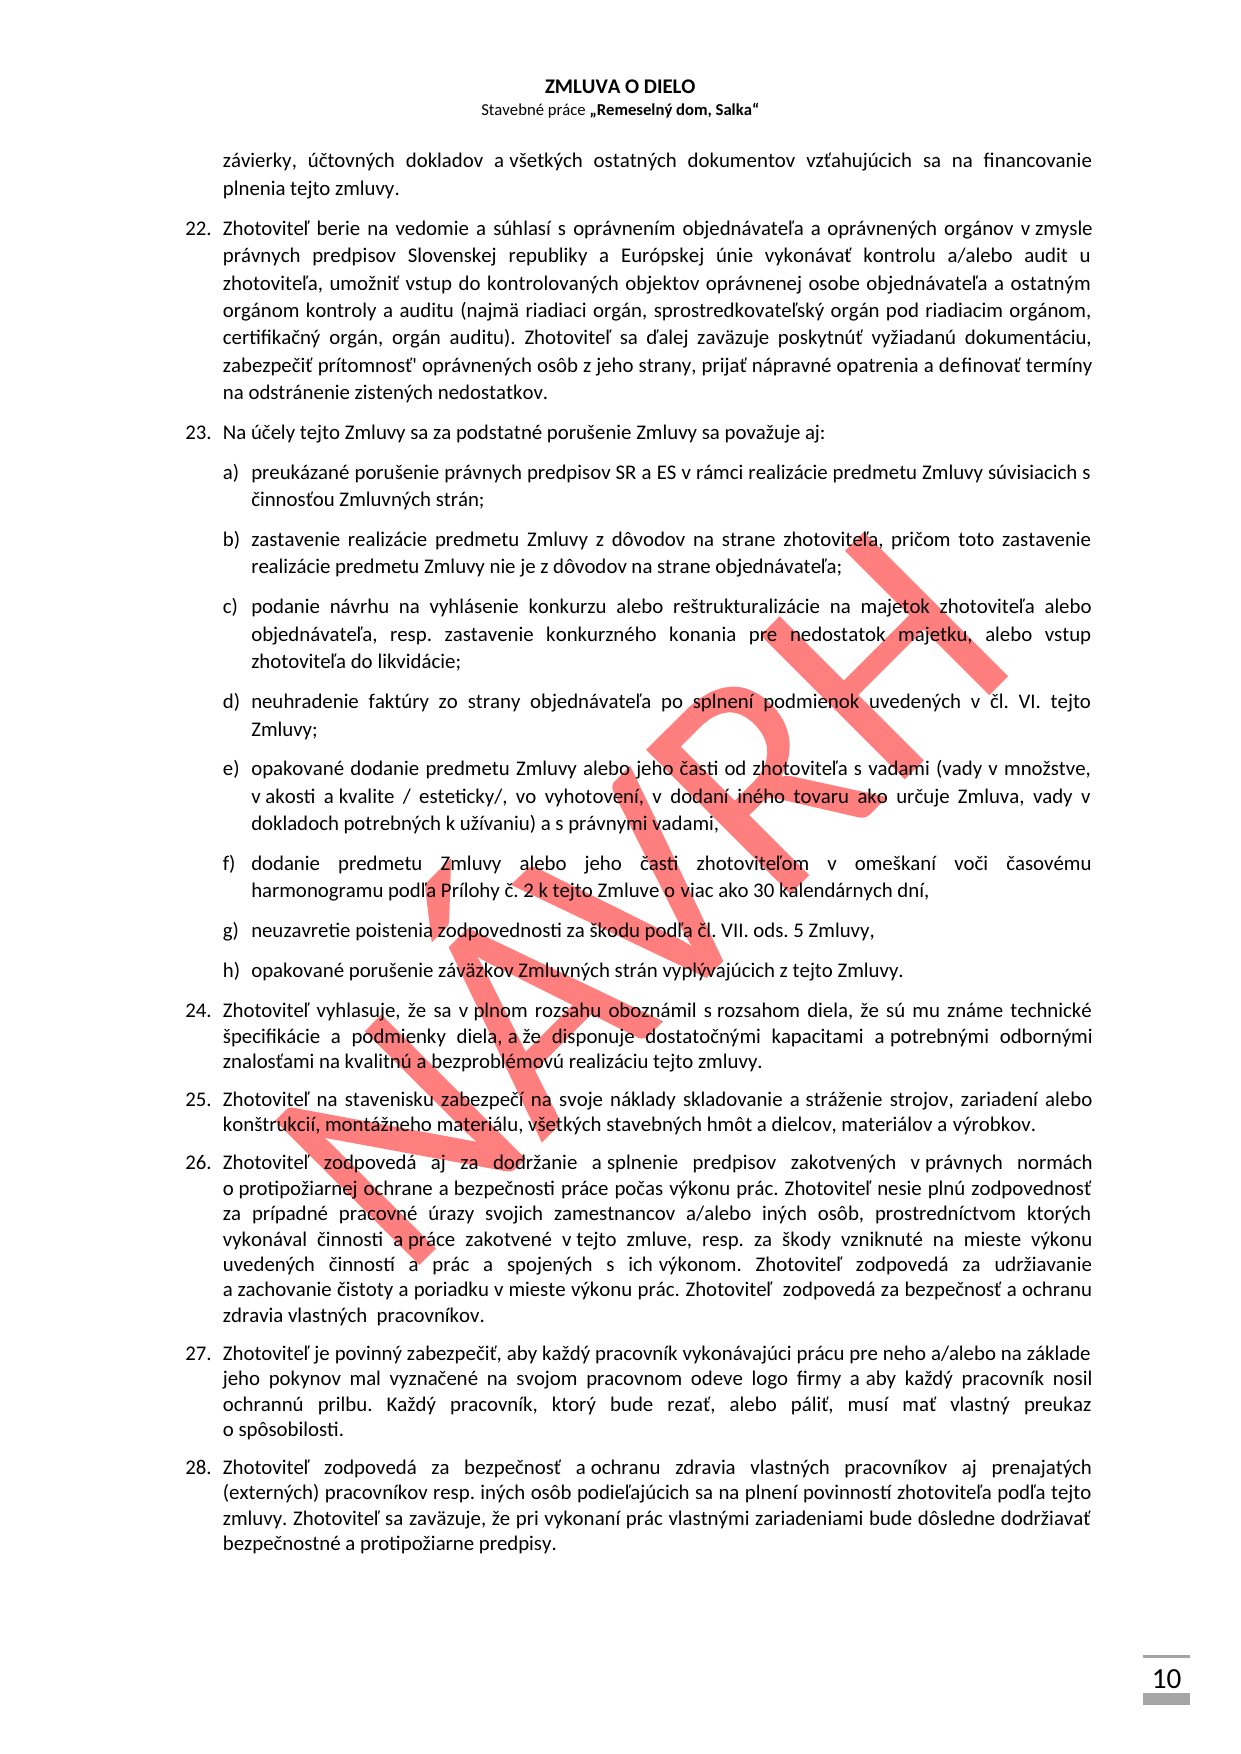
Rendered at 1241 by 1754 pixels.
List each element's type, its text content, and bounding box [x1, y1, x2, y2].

list Zhotoviteľ zodpovedá aj za dodržanie a splnenie predpisov zakotvených v právnych normách o protipožiarnej ochrane a bezpečnosti práce počas výkonu prác. Zhotoviteľ nesie plnú zodpovednosť za prípadné pracovné úrazy svojich zamestnancov a/alebo iných osôb, prostredníctvom ktorých vykonával činnosti a práce zakotvené v tejto zmluve, resp. za škody vzniknuté na mieste výkonu uvedených činností a prác a spojených s ich výkonom. Zhotoviteľ zodpovedá za udržiavanie a zachovanie čistoty a poriadku v mieste výkonu prác. Zhotoviteľ zodpovedá za bezpečnosť a ochranu zdravia vlastných pracovníkov. [185, 1149, 1093, 1327]
list h) opakované porušenie záväzkov Zmluvných strán vyplývajúcich z tejto Zmluvy. [223, 957, 1093, 983]
list Zhotoviteľ berie na vedomie a súhlasí s oprávnením objednávateľa a oprávnených orgánov v zmysle právnych predpisov Slovenskej republiky a Európskej únie vykonávať kontrolu a/alebo audit u zhotoviteľa, umožniť vstup do kontrolovaných objektov oprávnenej osobe objednávateľa a ostatným orgánom kontroly a auditu (najmä riadiaci orgán, sprostredkovateľský orgán pod riadiacim orgánom, certiﬁkačný orgán, orgán auditu). Zhotoviteľ sa ďalej zaväzuje poskytnúť vyžiadanú dokumentáciu, zabezpečiť prítomnosť' oprávnených osôb z jeho strany, prijať nápravné opatrenia a deﬁnovať termíny na odstránenie zistených nedostatkov. [185, 215, 1093, 405]
list Zhotoviteľ je povinný zabezpečiť, aby každý pracovník vykonávajúci prácu pre neho a/alebo na základe jeho pokynov mal vyznačené na svojom pracovnom odeve logo firmy a aby každý pracovník nosil ochrannú prilbu. Každý pracovník, ktorý bude rezať, alebo páliť, musí mať vlastný preukaz o spôsobilosti. [185, 1340, 1093, 1442]
list b) zastavenie realizácie predmetu Zmluvy z dôvodov na strane zhotoviteľa, pričom toto zastavenie realizácie predmetu Zmluvy nie je z dôvodov na strane objednávateľa; [223, 526, 1093, 579]
list Zhotoviteľ na stavenisku zabezpečí na svoje náklady skladovanie a stráženie strojov, zariadení alebo konštrukcií, montážneho materiálu, všetkých stavebných hmôt a dielcov, materiálov a výrobkov. [185, 1086, 1093, 1137]
list f) dodanie predmetu Zmluvy alebo jeho časti zhotoviteľom v omeškaní voči časovému harmonogramu podľa Prílohy č. 2 k tejto Zmluve o viac ako 30 kalendárnych dní, [223, 850, 1093, 903]
list Zhotoviteľ vyhlasuje, že sa v plnom rozsahu oboznámil s rozsahom diela, že sú mu známe technické špecifikácie a podmienky diela, a že disponuje dostatočnými kapacitami a potrebnými odbornými znalosťami na kvalitnú a bezproblémovú realizáciu tejto zmluvy. [185, 997, 1093, 1074]
list c) podanie návrhu na vyhlásenie konkurzu alebo reštrukturalizácie na majetok zhotoviteľa alebo objednávateľa, resp. zastavenie konkurzného konania pre nedostatok majetku, alebo vstup zhotoviteľa do likvidácie; [223, 594, 1093, 674]
list g) neuzavretie poistenia zodpovednosti za škodu podľa čl. VII. ods. 5 Zmluvy, [223, 918, 1093, 943]
list Zhotoviteľ zodpovedá za bezpečnosť a ochranu zdravia vlastných pracovníkov aj prenajatých (externých) pracovníkov resp. iných osôb podieľajúcich sa na plnení povinností zhotoviteľa podľa tejto zmluvy. Zhotoviteľ sa zaväzuje, že pri vykonaní prác vlastnými zariadeniami bude dôsledne dodržiavať bezpečnostné a protipožiarne predpisy. [185, 1454, 1093, 1556]
list a) preukázané porušenie právnych predpisov SR a ES v rámci realizácie predmetu Zmluvy súvisiacich s činnosťou Zmluvných strán; [223, 459, 1093, 512]
list e) opakované dodanie predmetu Zmluvy alebo jeho časti od zhotoviteľa s vadami (vady v množstve, v akosti a kvalite / esteticky/, vo vyhotovení, v dodaní iného tovaru ako určuje Zmluva, vady v dokladoch potrebných k užívaniu) a s právnymi vadami, [223, 756, 1093, 836]
list d) neuhradenie faktúry zo strany objednávateľa po splnení podmienok uvedených v čl. VI. tejto Zmluvy; [223, 688, 1093, 741]
list Na účely tejto Zmluvy sa za podstatné porušenie Zmluvy sa považuje aj: [185, 419, 1093, 444]
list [185, 148, 1093, 200]
